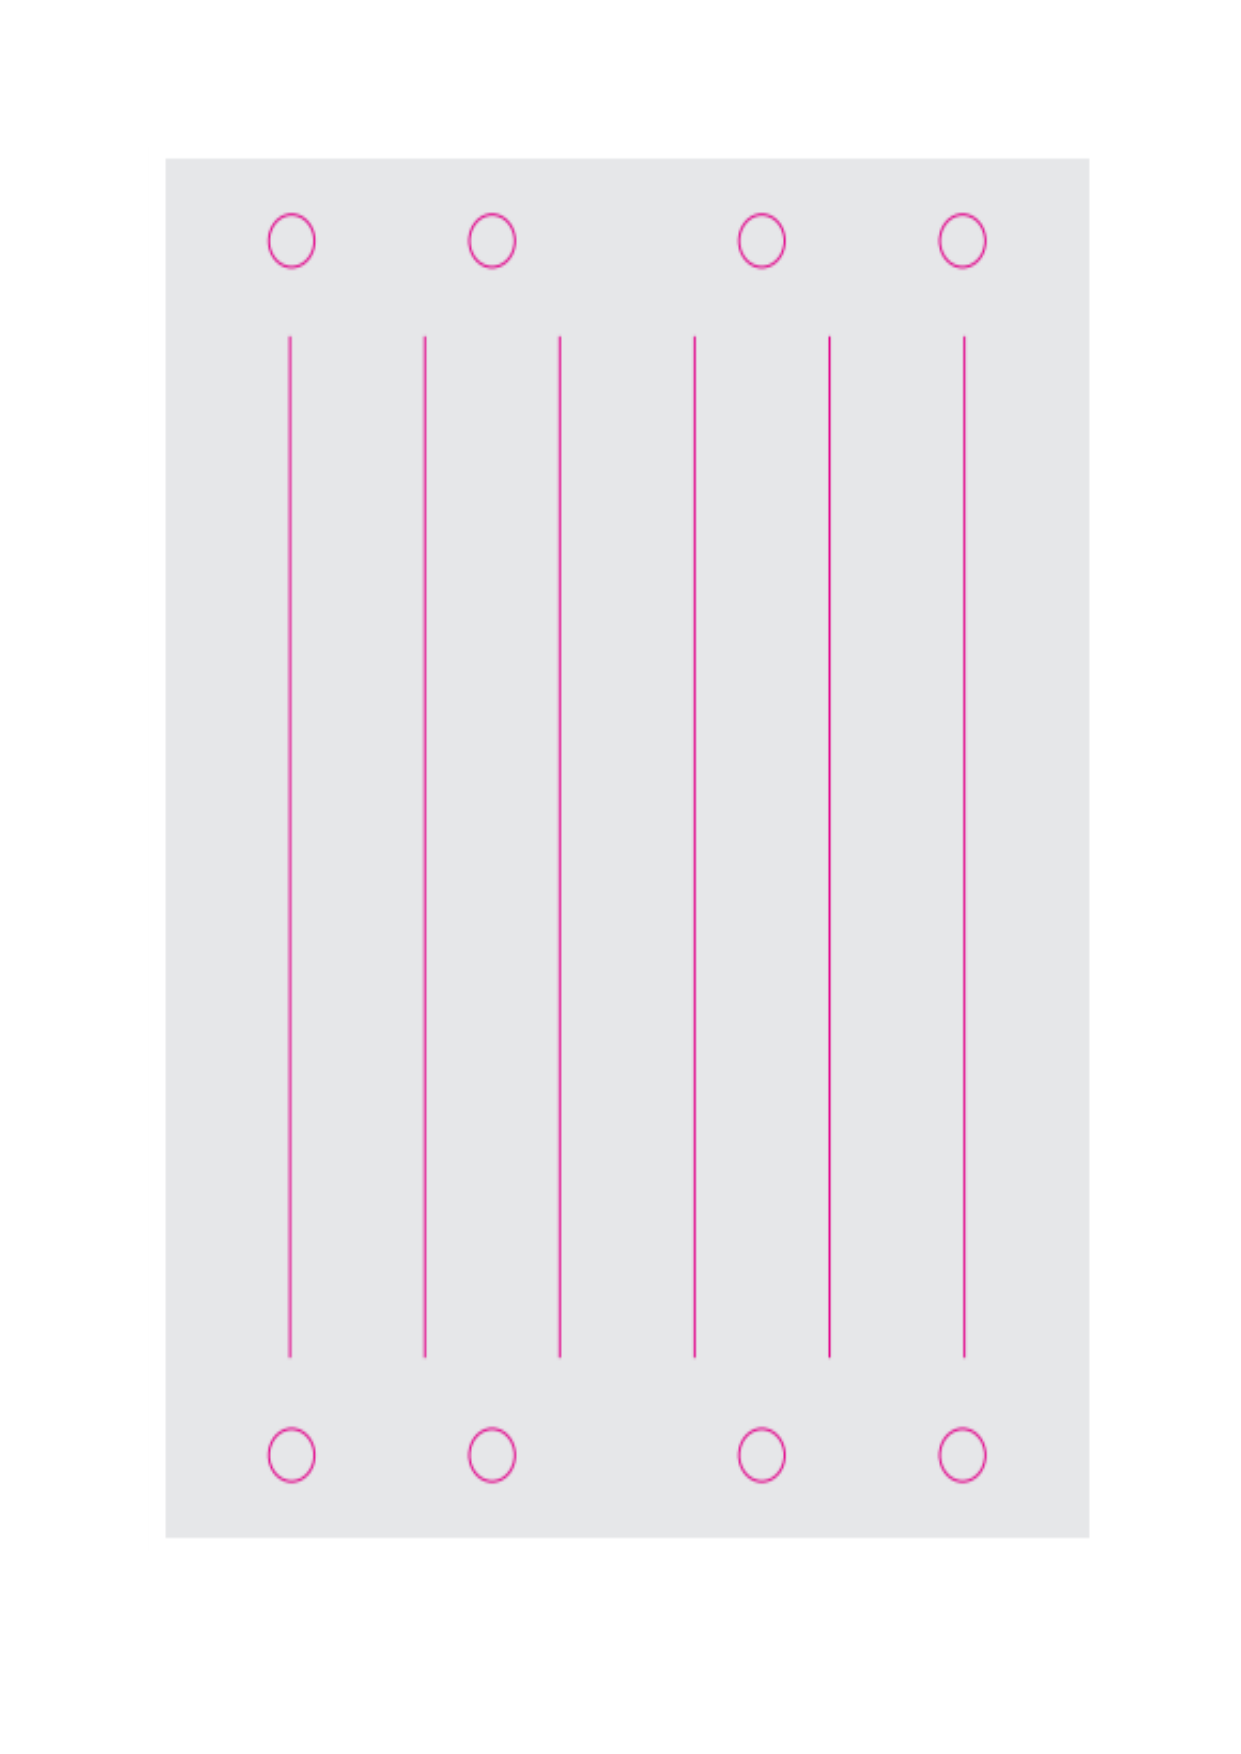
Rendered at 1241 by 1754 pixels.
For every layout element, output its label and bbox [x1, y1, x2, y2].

picture [147, 147, 1107, 1551]
